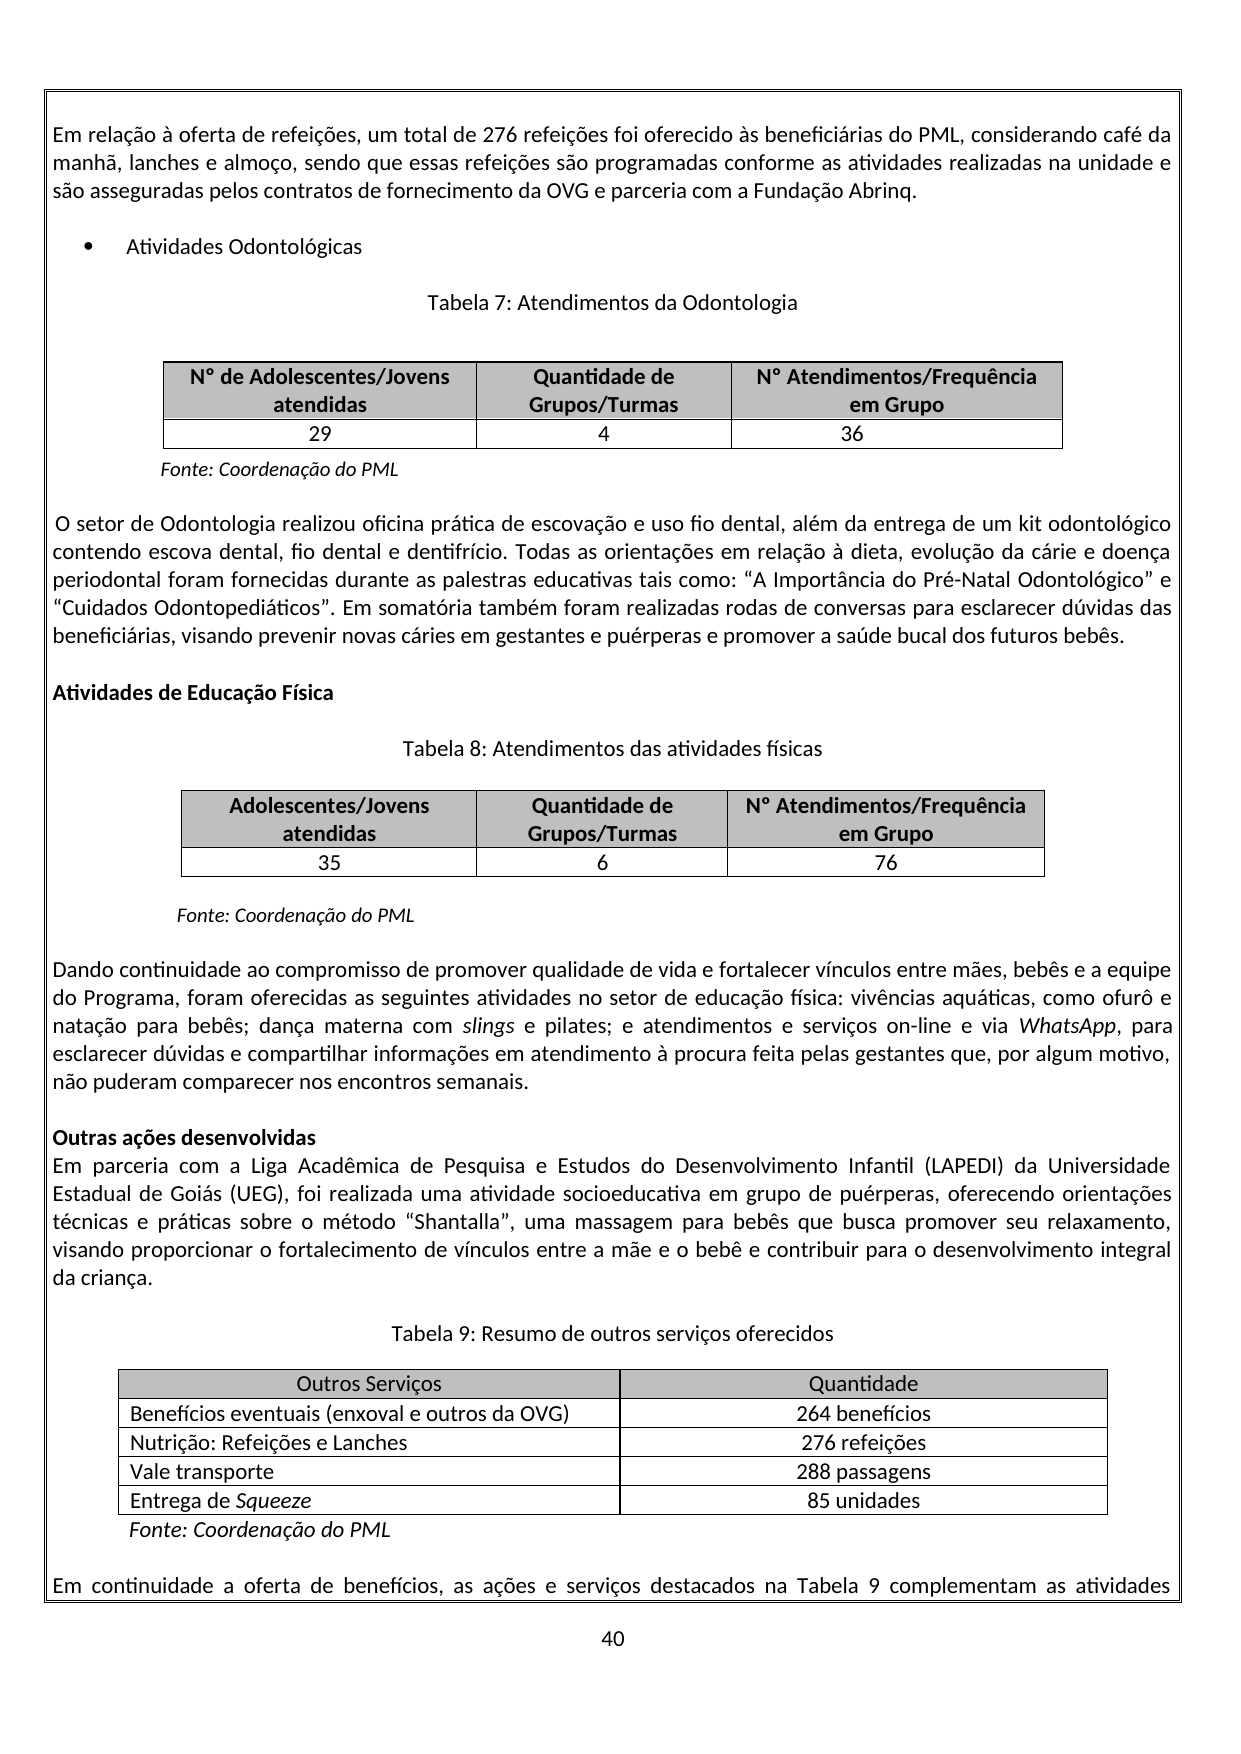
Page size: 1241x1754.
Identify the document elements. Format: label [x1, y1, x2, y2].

table_cell [47, 92, 1179, 1600]
